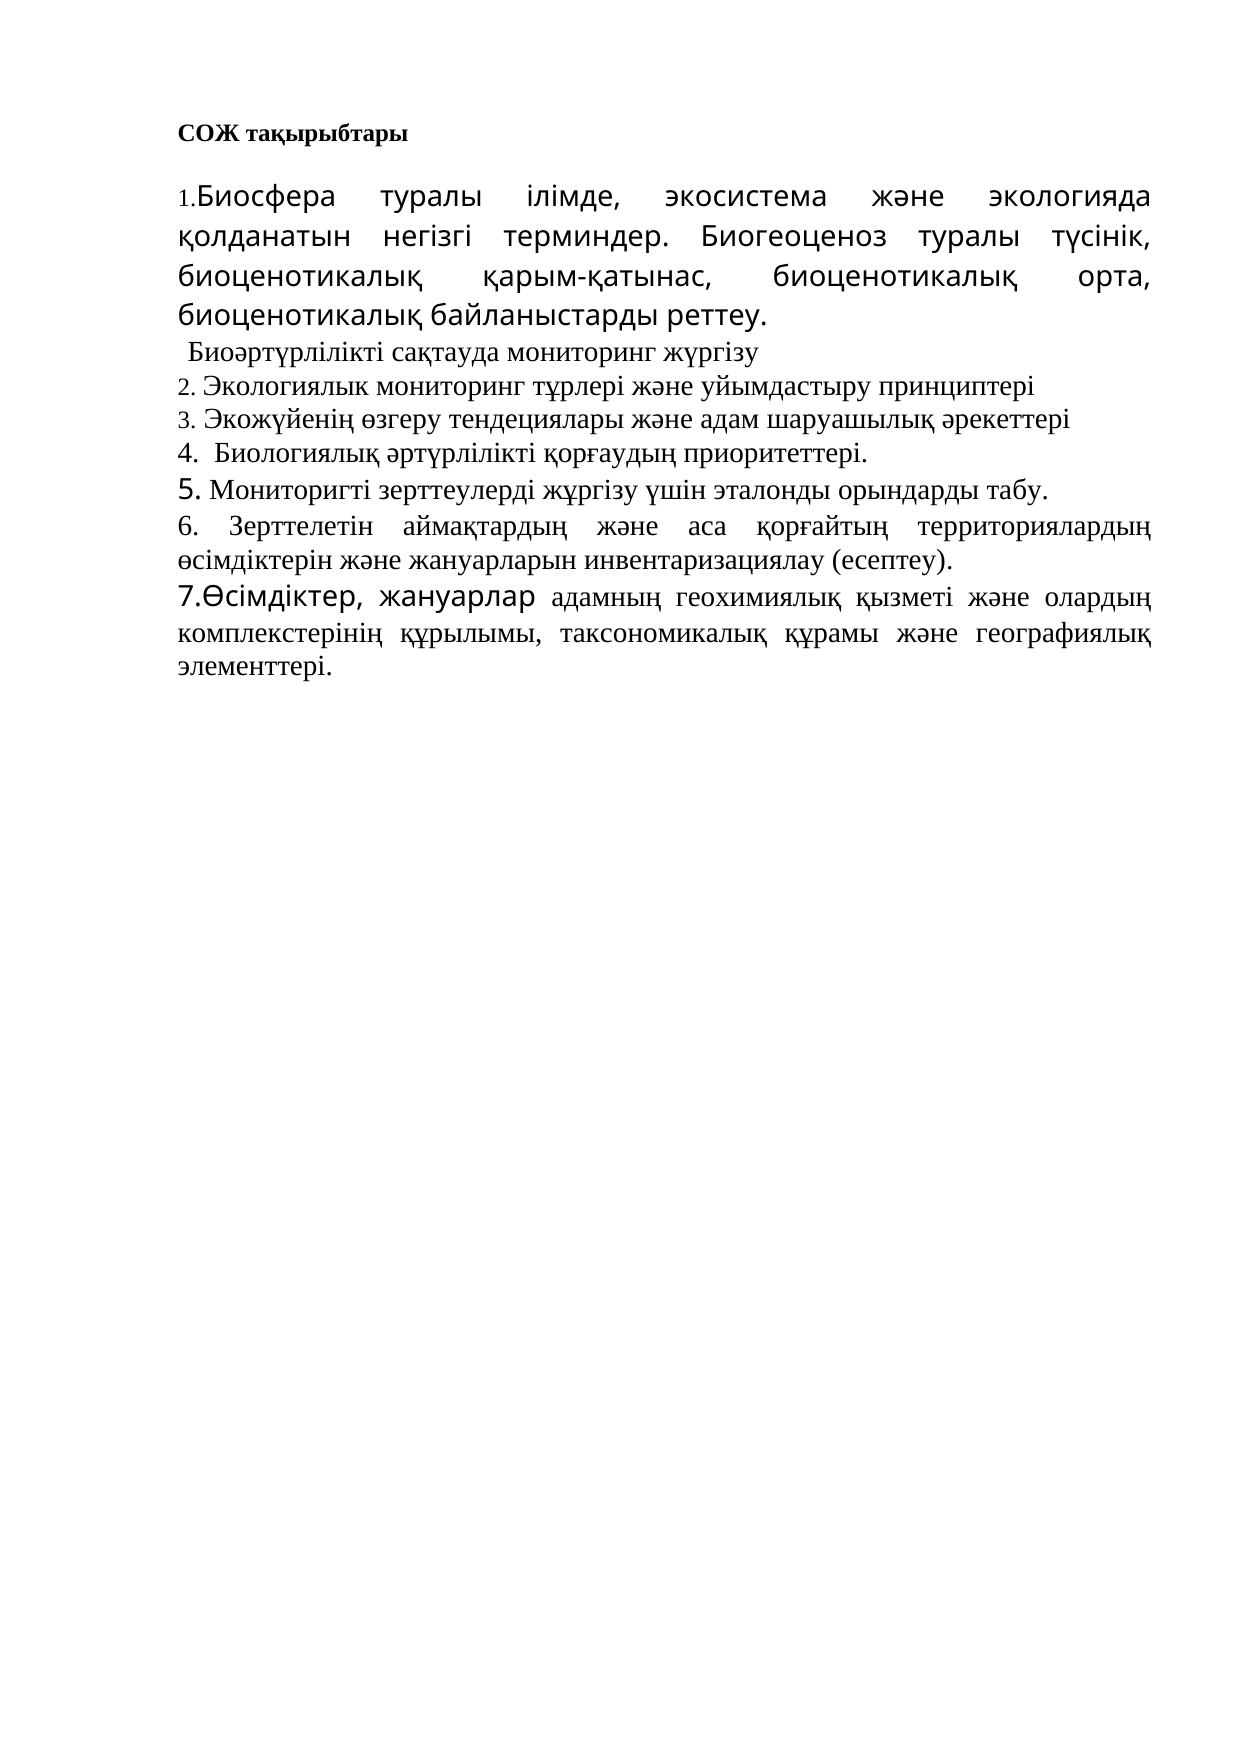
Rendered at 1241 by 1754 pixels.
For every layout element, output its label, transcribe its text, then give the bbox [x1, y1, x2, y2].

text 3. Экожүйенің өзгеру тендециялары және адам шаруашылық әрекеттері [177, 401, 1152, 435]
text Биоәртүрлілікті сақтауда мониторинг жүргізу [179, 334, 1152, 368]
text 1.Биосфера туралы ілімде, экосистема және экологияда қолданатын негізгі терминдер. Биогеоценоз туралы түсінік, биоценотикалық қарым-қатынас, биоценотикалық орта, биоценотикалық байланыстарды реттеу. [177, 176, 1152, 334]
text 5. Мониторигті зерттеулерді жұргізу үшін эталонды орындарды табу. [177, 468, 1152, 508]
text 6. Зерттелетін аймақтардың және аса қорғайтың территориялардың өсімдіктерін және жануарларын инвентаризациялау (есептеу). [177, 508, 1152, 575]
text 7.Өсімдіктер, жануарлар адамның геохимиялық қызметі және олардың комплекстерінің құрылымы, таксономикалық құрамы және географиялық элементтері. [177, 575, 1152, 682]
text 4. Биологиялық әртүрлілікті қорғаудың приоритеттері. [177, 435, 1152, 468]
text СОЖ тақырыбтары [177, 118, 1152, 147]
text 2. Экологиялык мониторинг тұрлері және уйымдастыру принциптері [177, 368, 1152, 401]
